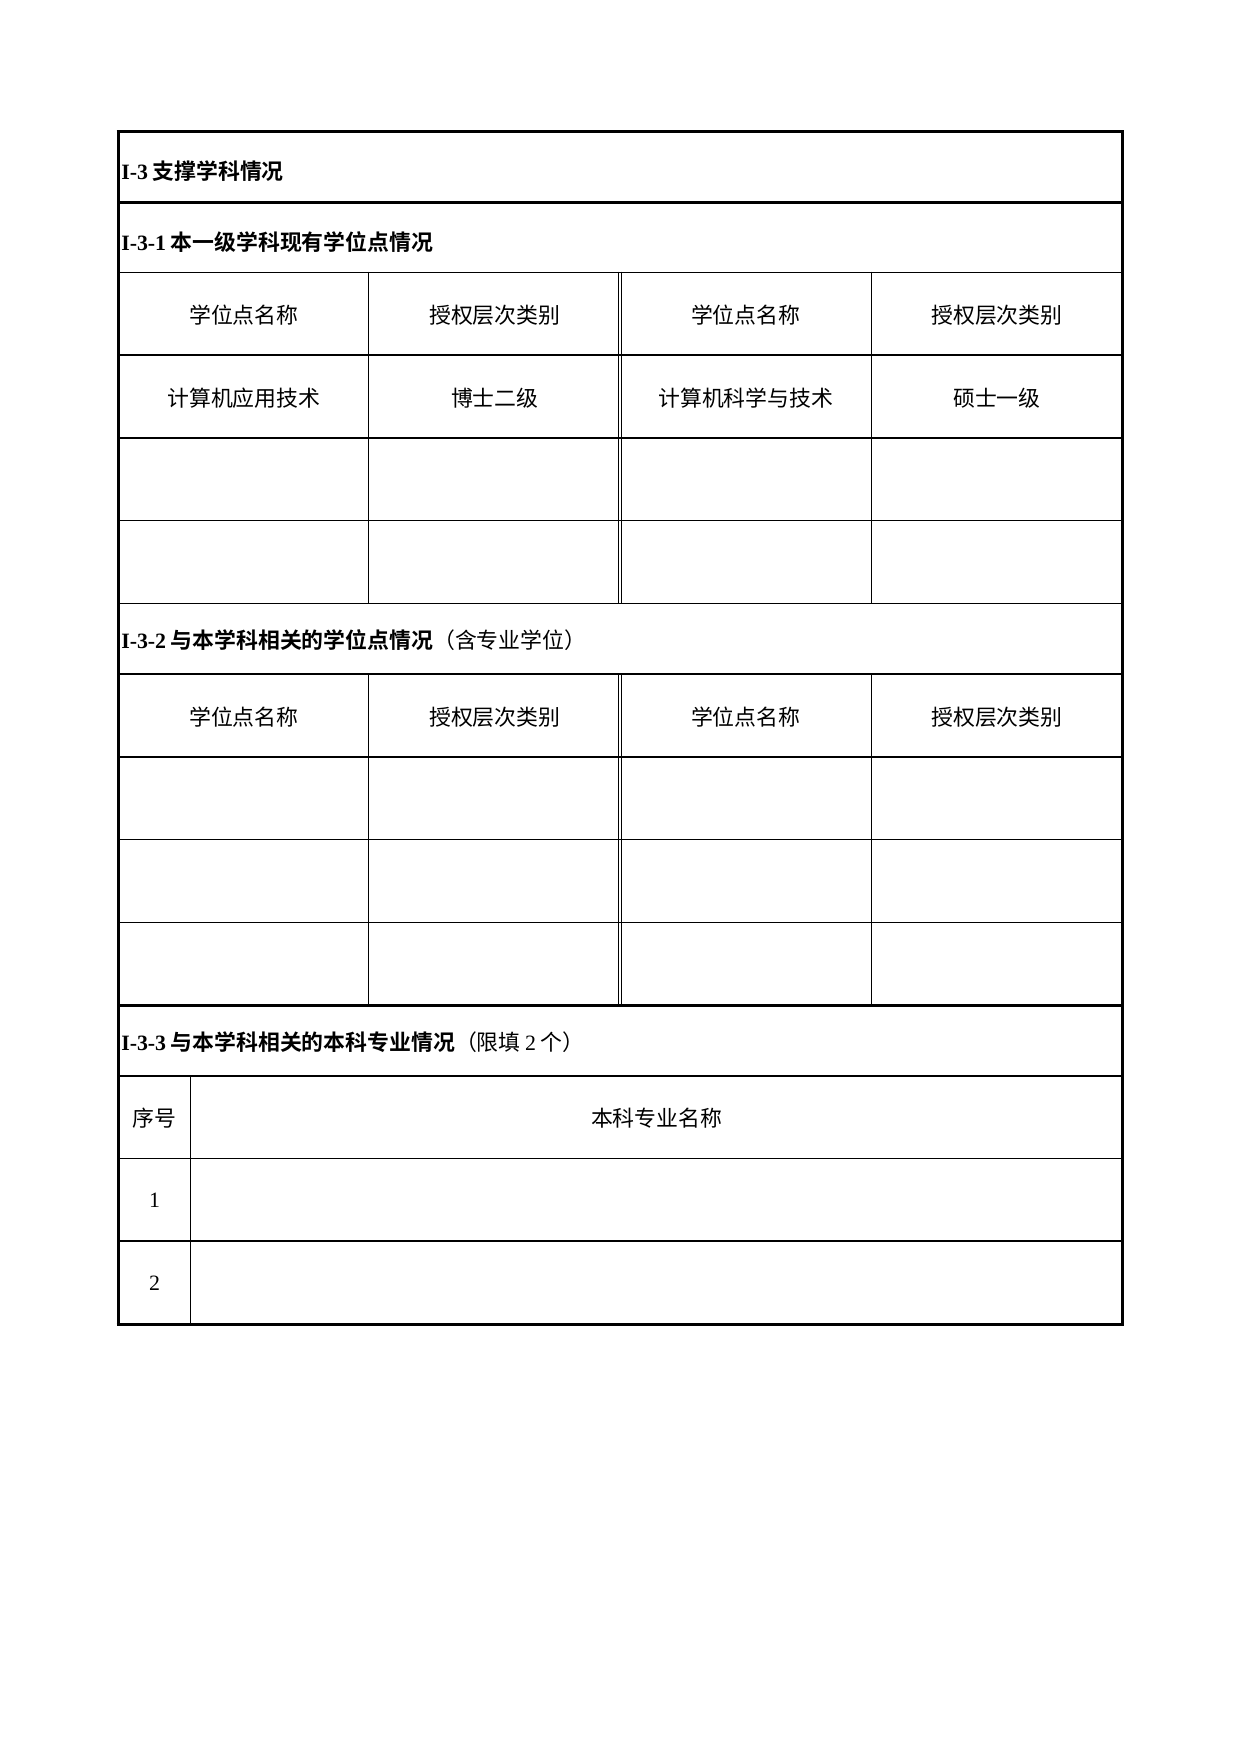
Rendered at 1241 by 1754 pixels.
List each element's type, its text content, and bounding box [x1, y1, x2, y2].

table_cell 授权层次类别 [369, 675, 618, 756]
table_cell [622, 758, 871, 839]
table_cell [622, 521, 871, 602]
table_cell [191, 1242, 1121, 1323]
table_cell I-3-3与本学科相关的本科专业情况（限填2个） [120, 1007, 1121, 1075]
table_cell [369, 840, 618, 921]
table_cell 授权层次类别 [872, 675, 1121, 756]
table_cell [120, 439, 368, 520]
table_cell [872, 521, 1121, 602]
table_cell I-3-1本一级学科现有学位点情况 [120, 204, 1121, 272]
table_cell [191, 1159, 1121, 1240]
table_header I-3支撑学科情况 [120, 133, 1121, 201]
table_cell 本科专业名称 [191, 1077, 1121, 1158]
table_cell [120, 758, 368, 839]
table_cell 学位点名称 [622, 675, 871, 756]
table_cell [369, 923, 618, 1004]
table_cell [872, 758, 1121, 839]
table_cell 计算机科学与技术 [622, 356, 871, 437]
table_cell [622, 923, 871, 1004]
table_cell [622, 840, 871, 921]
table_cell [872, 840, 1121, 921]
table_cell 博士二级 [369, 356, 618, 437]
table_cell 学位点名称 [120, 273, 368, 354]
table_cell 2 [120, 1242, 190, 1323]
table_cell 硕士一级 [872, 356, 1121, 437]
table_cell [622, 439, 871, 520]
table_cell 学位点名称 [622, 273, 871, 354]
table_cell I-3-2与本学科相关的学位点情况（含专业学位） [120, 604, 1121, 673]
table_cell [369, 758, 618, 839]
table_cell [872, 439, 1121, 520]
table_cell [120, 923, 368, 1004]
table_cell 序号 [120, 1077, 190, 1158]
table_cell [369, 521, 618, 602]
table_cell [120, 840, 368, 921]
table_cell 1 [120, 1159, 190, 1240]
table_cell [369, 439, 618, 520]
table_cell 授权层次类别 [369, 273, 618, 354]
table_cell [120, 521, 368, 602]
table_cell 计算机应用技术 [120, 356, 368, 437]
table_cell 学位点名称 [120, 675, 368, 756]
table_cell [872, 923, 1121, 1004]
table_cell 授权层次类别 [872, 273, 1121, 354]
